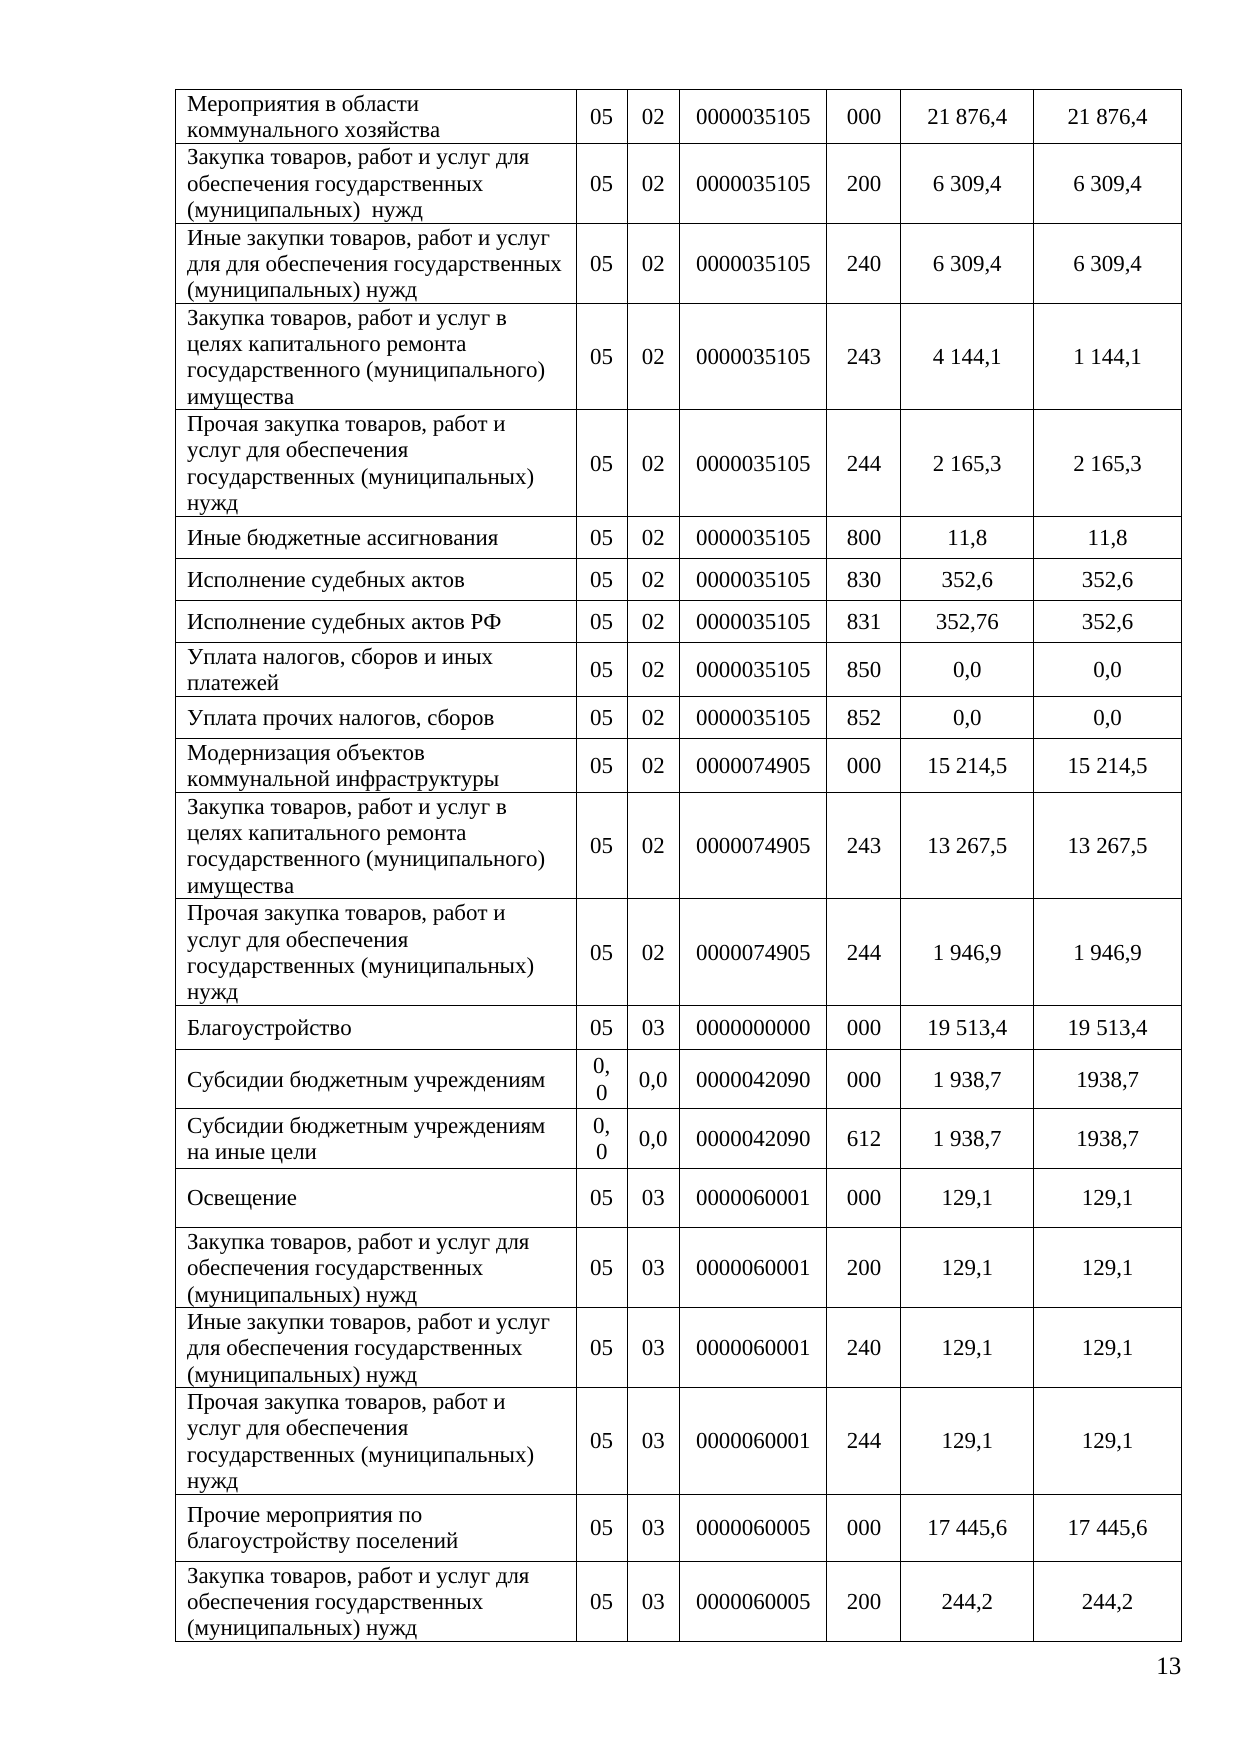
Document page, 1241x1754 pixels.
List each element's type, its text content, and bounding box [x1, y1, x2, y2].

table_cell 1 938,7 [901, 1109, 1033, 1167]
table_cell 352,76 [901, 601, 1033, 642]
table_cell 0000035105 [680, 224, 826, 303]
table_cell 0000060001 [680, 1169, 826, 1227]
table_cell 800 [827, 517, 900, 558]
table_cell 2 165,3 [1034, 410, 1181, 516]
table_cell 0000060001 [680, 1308, 826, 1387]
table_cell 03 [628, 1228, 679, 1307]
table_cell 05 [577, 90, 627, 142]
table_cell 129,1 [1034, 1169, 1181, 1227]
table_cell 4 144,1 [901, 304, 1033, 409]
table_cell 02 [628, 144, 679, 222]
table_cell 244,2 [1034, 1562, 1181, 1641]
table_cell 03 [628, 1308, 679, 1387]
table_cell 831 [827, 601, 900, 642]
table_cell 0000035105 [680, 410, 826, 516]
table_cell 02 [628, 793, 679, 898]
table_cell 240 [827, 224, 900, 303]
table_cell 129,1 [901, 1169, 1033, 1227]
table_cell 200 [827, 144, 900, 222]
table_cell 02 [628, 739, 679, 792]
table_cell 244 [827, 899, 900, 1005]
table_cell 129,1 [901, 1308, 1033, 1387]
table_cell 129,1 [1034, 1308, 1181, 1387]
table_cell 05 [577, 739, 627, 792]
table_cell 244 [827, 410, 900, 516]
table_cell 0000074905 [680, 899, 826, 1005]
table_cell 6 309,4 [901, 224, 1033, 303]
table_cell Уплата налогов, сборов и иных платежей [176, 643, 576, 696]
table_cell 05 [577, 1562, 627, 1641]
table_cell Закупка товаров, работ и услуг для обеспечения государственных (муниципальных) нужд [176, 144, 576, 222]
table_cell 000 [827, 1495, 900, 1561]
table_cell 352,6 [1034, 559, 1181, 600]
table_cell 15 214,5 [1034, 739, 1181, 792]
table_cell 6 309,4 [901, 144, 1033, 222]
table_cell 02 [628, 697, 679, 738]
table_cell 17 445,6 [901, 1495, 1033, 1561]
table_cell 05 [577, 793, 627, 898]
table_cell 0000035105 [680, 697, 826, 738]
table_cell 0,0 [901, 643, 1033, 696]
table_cell 0,0 [1034, 643, 1181, 696]
table_cell 05 [577, 1388, 627, 1493]
table_cell 19 513,4 [901, 1006, 1033, 1049]
table_cell 0,0 [628, 1050, 679, 1108]
table_cell 05 [577, 1228, 627, 1307]
table_cell 0000042090 [680, 1050, 826, 1108]
table_cell 05 [577, 697, 627, 738]
table_cell 02 [628, 224, 679, 303]
table_cell 0,0 [901, 697, 1033, 738]
table_cell 0000060005 [680, 1495, 826, 1561]
table_cell 1 946,9 [901, 899, 1033, 1005]
table_cell Модернизация объектов коммунальной инфраструктуры [176, 739, 576, 792]
table_cell 129,1 [901, 1388, 1033, 1493]
table_cell 0000060005 [680, 1562, 826, 1641]
table_cell 0000060001 [680, 1388, 826, 1493]
table_cell Прочие мероприятия по благоустройству поселений [176, 1495, 576, 1561]
table_cell 244 [827, 1388, 900, 1493]
table_cell 1 946,9 [1034, 899, 1181, 1005]
table_cell 6 309,4 [1034, 144, 1181, 222]
table_cell 05 [577, 224, 627, 303]
table_cell 05 [577, 559, 627, 600]
table_cell Мероприятия в области коммунального хозяйства [176, 90, 576, 142]
table_cell Исполнение судебных актов РФ [176, 601, 576, 642]
table_cell 15 214,5 [901, 739, 1033, 792]
table_cell 0000042090 [680, 1109, 826, 1167]
table_cell 200 [827, 1562, 900, 1641]
table_cell 0000035105 [680, 90, 826, 142]
table_cell Благоустройство [176, 1006, 576, 1049]
table_cell 05 [577, 144, 627, 222]
table_cell 612 [827, 1109, 900, 1167]
table_cell Прочая закупка товаров, работ и услуг для обеспечения государственных (муниципальных) нужд [176, 899, 576, 1005]
table_cell 244,2 [901, 1562, 1033, 1641]
table_cell 03 [628, 1169, 679, 1227]
table_cell 0000035105 [680, 559, 826, 600]
table_cell 03 [628, 1006, 679, 1049]
table_cell 129,1 [1034, 1228, 1181, 1307]
table_cell 03 [628, 1562, 679, 1641]
table_cell 0000060001 [680, 1228, 826, 1307]
table_cell 852 [827, 697, 900, 738]
table_cell 0000035105 [680, 517, 826, 558]
table_cell Закупка товаров, работ и услуг в целях капитального ремонта государственного (муниципального) имущества [176, 304, 576, 409]
table_cell 1 938,7 [901, 1050, 1033, 1108]
table_cell Субсидии бюджетным учреждениям на иные цели [176, 1109, 576, 1167]
table_cell 03 [628, 1388, 679, 1493]
table_cell 0000035105 [680, 144, 826, 222]
table_cell 850 [827, 643, 900, 696]
table_cell Освещение [176, 1169, 576, 1227]
table_cell 13 267,5 [1034, 793, 1181, 898]
table_cell 21 876,4 [901, 90, 1033, 142]
table_cell 0000074905 [680, 739, 826, 792]
table_cell Закупка товаров, работ и услуг для обеспечения государственных (муниципальных) нужд [176, 1562, 576, 1641]
table_cell 000 [827, 1169, 900, 1227]
table_cell 200 [827, 1228, 900, 1307]
table_cell Иные закупки товаров, работ и услуг для обеспечения государственных (муниципальных) нужд [176, 1308, 576, 1387]
table_cell 0,0 [628, 1109, 679, 1167]
table_cell 1 144,1 [1034, 304, 1181, 409]
table_cell 2 165,3 [901, 410, 1033, 516]
table_cell 0000000000 [680, 1006, 826, 1049]
table_cell 0000035105 [680, 601, 826, 642]
table_cell 1938,7 [1034, 1050, 1181, 1108]
table_cell Субсидии бюджетным учреждениям [176, 1050, 576, 1108]
table_cell 05 [577, 1308, 627, 1387]
table_cell 13 267,5 [901, 793, 1033, 898]
table_cell 11,8 [1034, 517, 1181, 558]
table_cell 02 [628, 90, 679, 142]
table_cell Закупка товаров, работ и услуг в целях капитального ремонта государственного (муниципального) имущества [176, 793, 576, 898]
table_cell 21 876,4 [1034, 90, 1181, 142]
table_cell 05 [577, 643, 627, 696]
table_cell Иные бюджетные ассигнования [176, 517, 576, 558]
table_cell Уплата прочих налогов, сборов [176, 697, 576, 738]
table_cell 02 [628, 517, 679, 558]
table_cell 352,6 [1034, 601, 1181, 642]
table_cell 0000035105 [680, 643, 826, 696]
table_cell 05 [577, 1495, 627, 1561]
table_cell 352,6 [901, 559, 1033, 600]
table_cell 0000074905 [680, 793, 826, 898]
table_cell 6 309,4 [1034, 224, 1181, 303]
table_cell 02 [628, 899, 679, 1005]
table_cell 000 [827, 739, 900, 792]
table_cell 000 [827, 90, 900, 142]
table_cell 243 [827, 304, 900, 409]
table_cell 05 [577, 517, 627, 558]
table_cell 11,8 [901, 517, 1033, 558]
table_cell Исполнение судебных актов [176, 559, 576, 600]
table_cell 02 [628, 304, 679, 409]
table_cell 129,1 [1034, 1388, 1181, 1493]
table_cell 830 [827, 559, 900, 600]
table_cell 000 [827, 1050, 900, 1108]
table_cell 19 513,4 [1034, 1006, 1181, 1049]
table_cell 02 [628, 559, 679, 600]
table_cell 129,1 [901, 1228, 1033, 1307]
table_cell 05 [577, 410, 627, 516]
table_cell 17 445,6 [1034, 1495, 1181, 1561]
table_cell 0000035105 [680, 304, 826, 409]
table_cell 05 [577, 899, 627, 1005]
table_cell 03 [628, 1495, 679, 1561]
table_cell Прочая закупка товаров, работ и услуг для обеспечения государственных (муниципальных) нужд [176, 410, 576, 516]
table_cell 243 [827, 793, 900, 898]
table_cell 240 [827, 1308, 900, 1387]
table_cell 0,0 [1034, 697, 1181, 738]
table_cell Закупка товаров, работ и услуг для обеспечения государственных (муниципальных) нужд [176, 1228, 576, 1307]
table_cell 02 [628, 410, 679, 516]
table_cell 0,0 [577, 1050, 627, 1108]
table_cell 02 [628, 601, 679, 642]
table_cell 05 [577, 1169, 627, 1227]
table_cell 1938,7 [1034, 1109, 1181, 1167]
table_cell Иные закупки товаров, работ и услуг для для обеспечения государственных (муниципальных) нужд [176, 224, 576, 303]
table_cell 0,0 [577, 1109, 627, 1167]
table_cell 000 [827, 1006, 900, 1049]
table_cell 05 [577, 1006, 627, 1049]
table_cell 02 [628, 643, 679, 696]
table_cell 05 [577, 601, 627, 642]
table_cell 05 [577, 304, 627, 409]
table_cell Прочая закупка товаров, работ и услуг для обеспечения государственных (муниципальных) нужд [176, 1388, 576, 1493]
